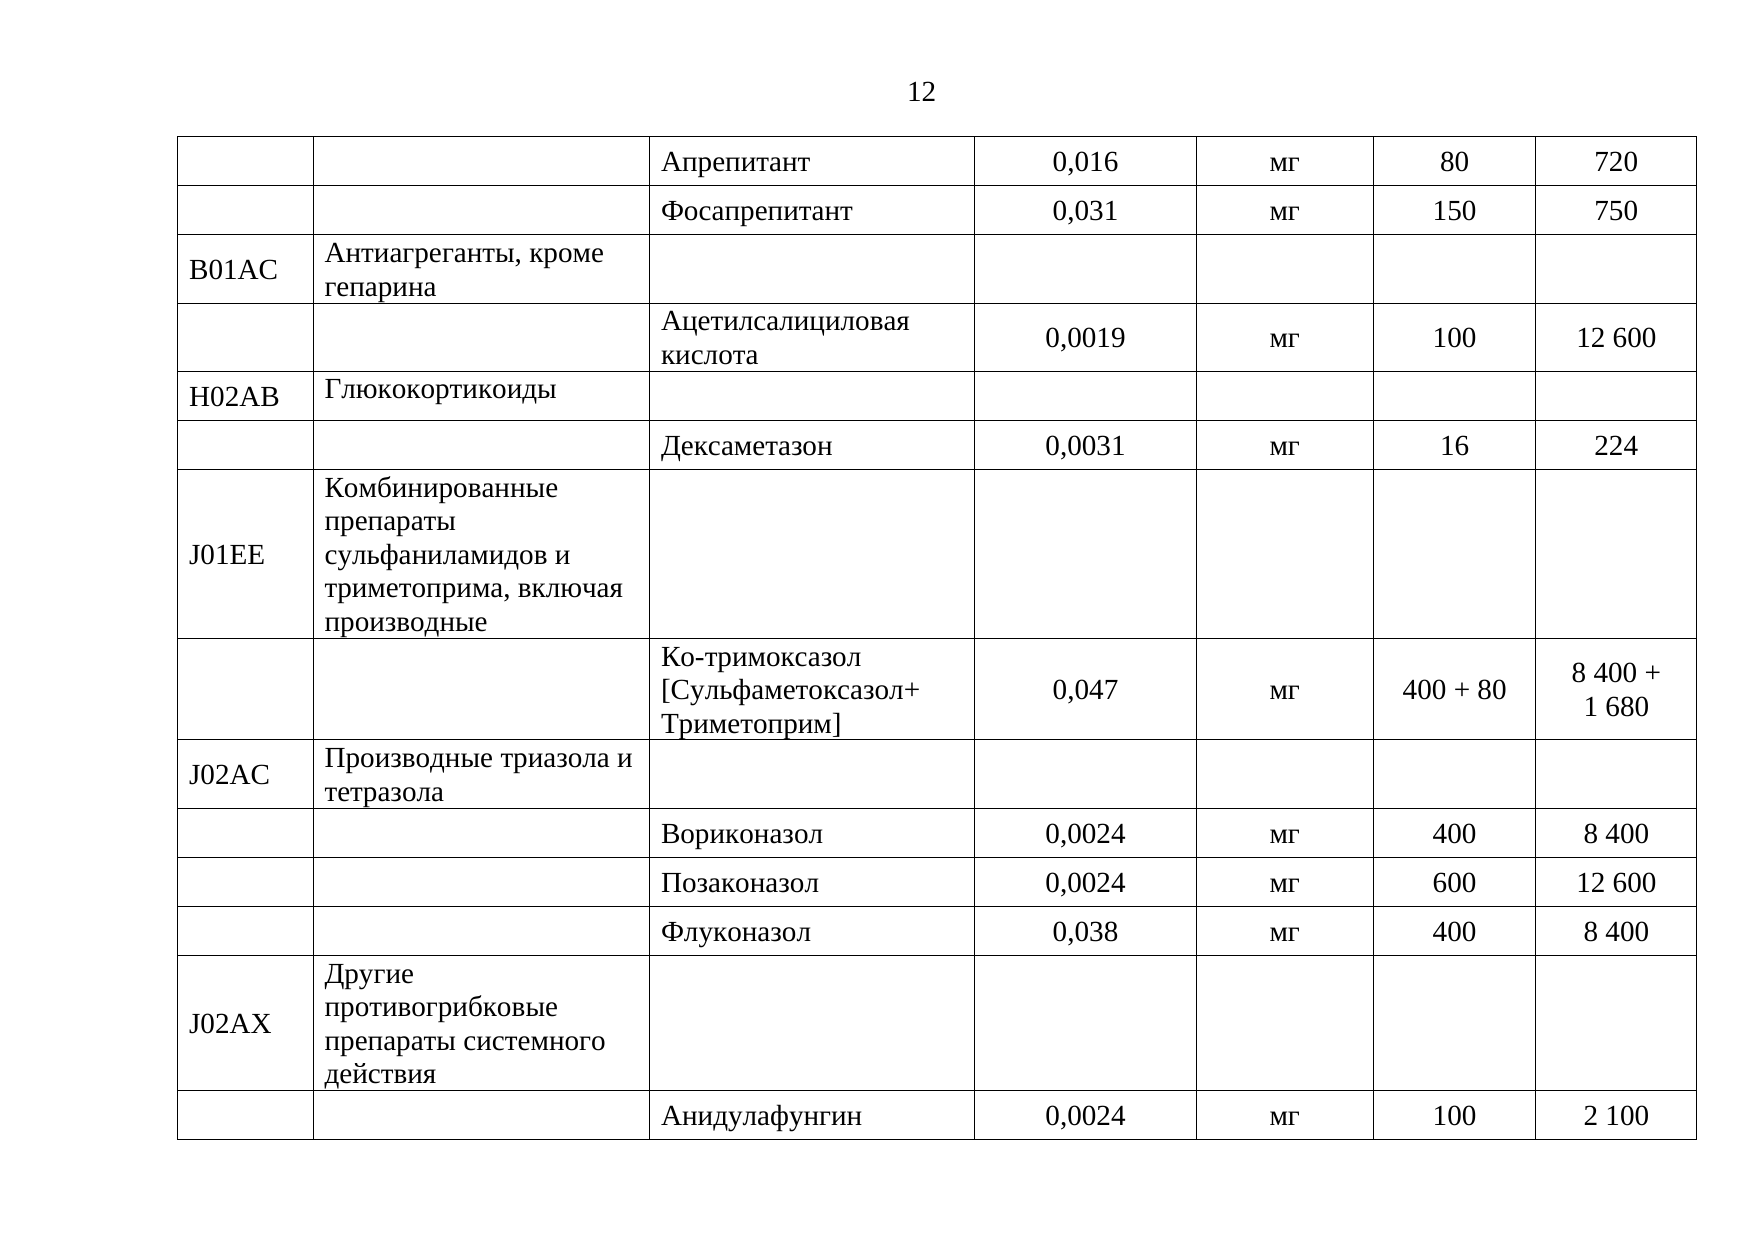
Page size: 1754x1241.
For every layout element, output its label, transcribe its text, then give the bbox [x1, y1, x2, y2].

table_cell 0,016 [975, 137, 1196, 185]
table_cell Позаконазол [650, 858, 974, 906]
table_cell B01AC [178, 235, 313, 302]
table_cell [1197, 956, 1373, 1090]
table_cell 0,047 [975, 639, 1196, 739]
table_cell 0,0024 [975, 1091, 1196, 1139]
table_cell [178, 858, 313, 906]
table_cell [314, 809, 649, 857]
table_cell [650, 372, 974, 420]
table_cell [1536, 956, 1696, 1090]
table_cell 12 600 [1536, 304, 1696, 371]
table_cell мг [1197, 1091, 1373, 1139]
table_cell Производные триазола и тетразола [314, 740, 649, 807]
table_cell [975, 235, 1196, 302]
table_cell 400 + 80 [1374, 639, 1535, 739]
table_cell [1374, 372, 1535, 420]
table_cell Дексаметазон [650, 421, 974, 469]
table_cell [1374, 470, 1535, 638]
table_cell J01EE [178, 470, 313, 638]
table_cell [314, 137, 649, 185]
table_cell 750 [1536, 186, 1696, 234]
table_cell мг [1197, 186, 1373, 234]
table_cell 2 100 [1536, 1091, 1696, 1139]
table_cell [178, 639, 313, 739]
table_cell [975, 956, 1196, 1090]
table_cell 400 [1374, 809, 1535, 857]
table_cell 16 [1374, 421, 1535, 469]
table_cell 224 [1536, 421, 1696, 469]
table_cell мг [1197, 907, 1373, 955]
table_cell мг [1197, 858, 1373, 906]
table_cell [1536, 740, 1696, 807]
table_cell J02AX [178, 956, 313, 1090]
table_cell 0,0024 [975, 858, 1196, 906]
table_cell 600 [1374, 858, 1535, 906]
table_cell [1374, 235, 1535, 302]
table_cell мг [1197, 809, 1373, 857]
table_cell [1374, 740, 1535, 807]
table_cell мг [1197, 639, 1373, 739]
table_cell [178, 907, 313, 955]
table_cell [314, 639, 649, 739]
table_cell [1197, 740, 1373, 807]
table_cell Флуконазол [650, 907, 974, 955]
table_cell [314, 421, 649, 469]
table_cell 80 [1374, 137, 1535, 185]
table_cell H02AB [178, 372, 313, 420]
table_cell мг [1197, 304, 1373, 371]
table_cell Апрепитант [650, 137, 974, 185]
table_cell [1536, 235, 1696, 302]
table_cell [650, 740, 974, 807]
table_cell [650, 470, 974, 638]
table_cell 400 [1374, 907, 1535, 955]
table_cell Фосапрепитант [650, 186, 974, 234]
table_cell Ацетилсалициловая кислота [650, 304, 974, 371]
table_cell 8 400 + 1 680 [1536, 639, 1696, 739]
table_cell 100 [1374, 1091, 1535, 1139]
table_cell Ко-тримоксазол [Сульфаметоксазол+ Триметоприм] [650, 639, 974, 739]
table_cell [1536, 372, 1696, 420]
table_cell Анидулафунгин [650, 1091, 974, 1139]
table_cell [1197, 235, 1373, 302]
table_cell мг [1197, 137, 1373, 185]
table_cell 8 400 [1536, 907, 1696, 955]
table_cell [1536, 470, 1696, 638]
table_cell [650, 235, 974, 302]
table_cell 150 [1374, 186, 1535, 234]
table_cell [650, 956, 974, 1090]
table_cell [975, 740, 1196, 807]
table_cell [1197, 372, 1373, 420]
table_cell J02AC [178, 740, 313, 807]
table_cell 0,031 [975, 186, 1196, 234]
table_cell [178, 809, 313, 857]
table_cell [314, 186, 649, 234]
table_cell [1197, 470, 1373, 638]
table_cell [314, 304, 649, 371]
table_cell [178, 421, 313, 469]
table_cell 8 400 [1536, 809, 1696, 857]
table_cell [178, 137, 313, 185]
table_cell 0,0024 [975, 809, 1196, 857]
table_cell 720 [1536, 137, 1696, 185]
table_cell [975, 470, 1196, 638]
table_cell [1374, 956, 1535, 1090]
table_cell Комбинированные препараты сульфаниламидов и триметоприма, включая производные [314, 470, 649, 638]
table_cell Глюкокортикоиды [314, 372, 649, 420]
table_cell [975, 372, 1196, 420]
table_cell [178, 186, 313, 234]
table_cell Вориконазол [650, 809, 974, 857]
table_cell [314, 1091, 649, 1139]
table_cell 12 600 [1536, 858, 1696, 906]
table_cell 0,0031 [975, 421, 1196, 469]
table_cell Антиагреганты, кроме гепарина [314, 235, 649, 302]
table_cell 0,0019 [975, 304, 1196, 371]
table_cell [314, 907, 649, 955]
table_cell Другие противогрибковые препараты системного действия [314, 956, 649, 1090]
table_cell [178, 1091, 313, 1139]
table_cell [178, 304, 313, 371]
table_cell 0,038 [975, 907, 1196, 955]
table_cell [314, 858, 649, 906]
table_cell 100 [1374, 304, 1535, 371]
table_cell мг [1197, 421, 1373, 469]
